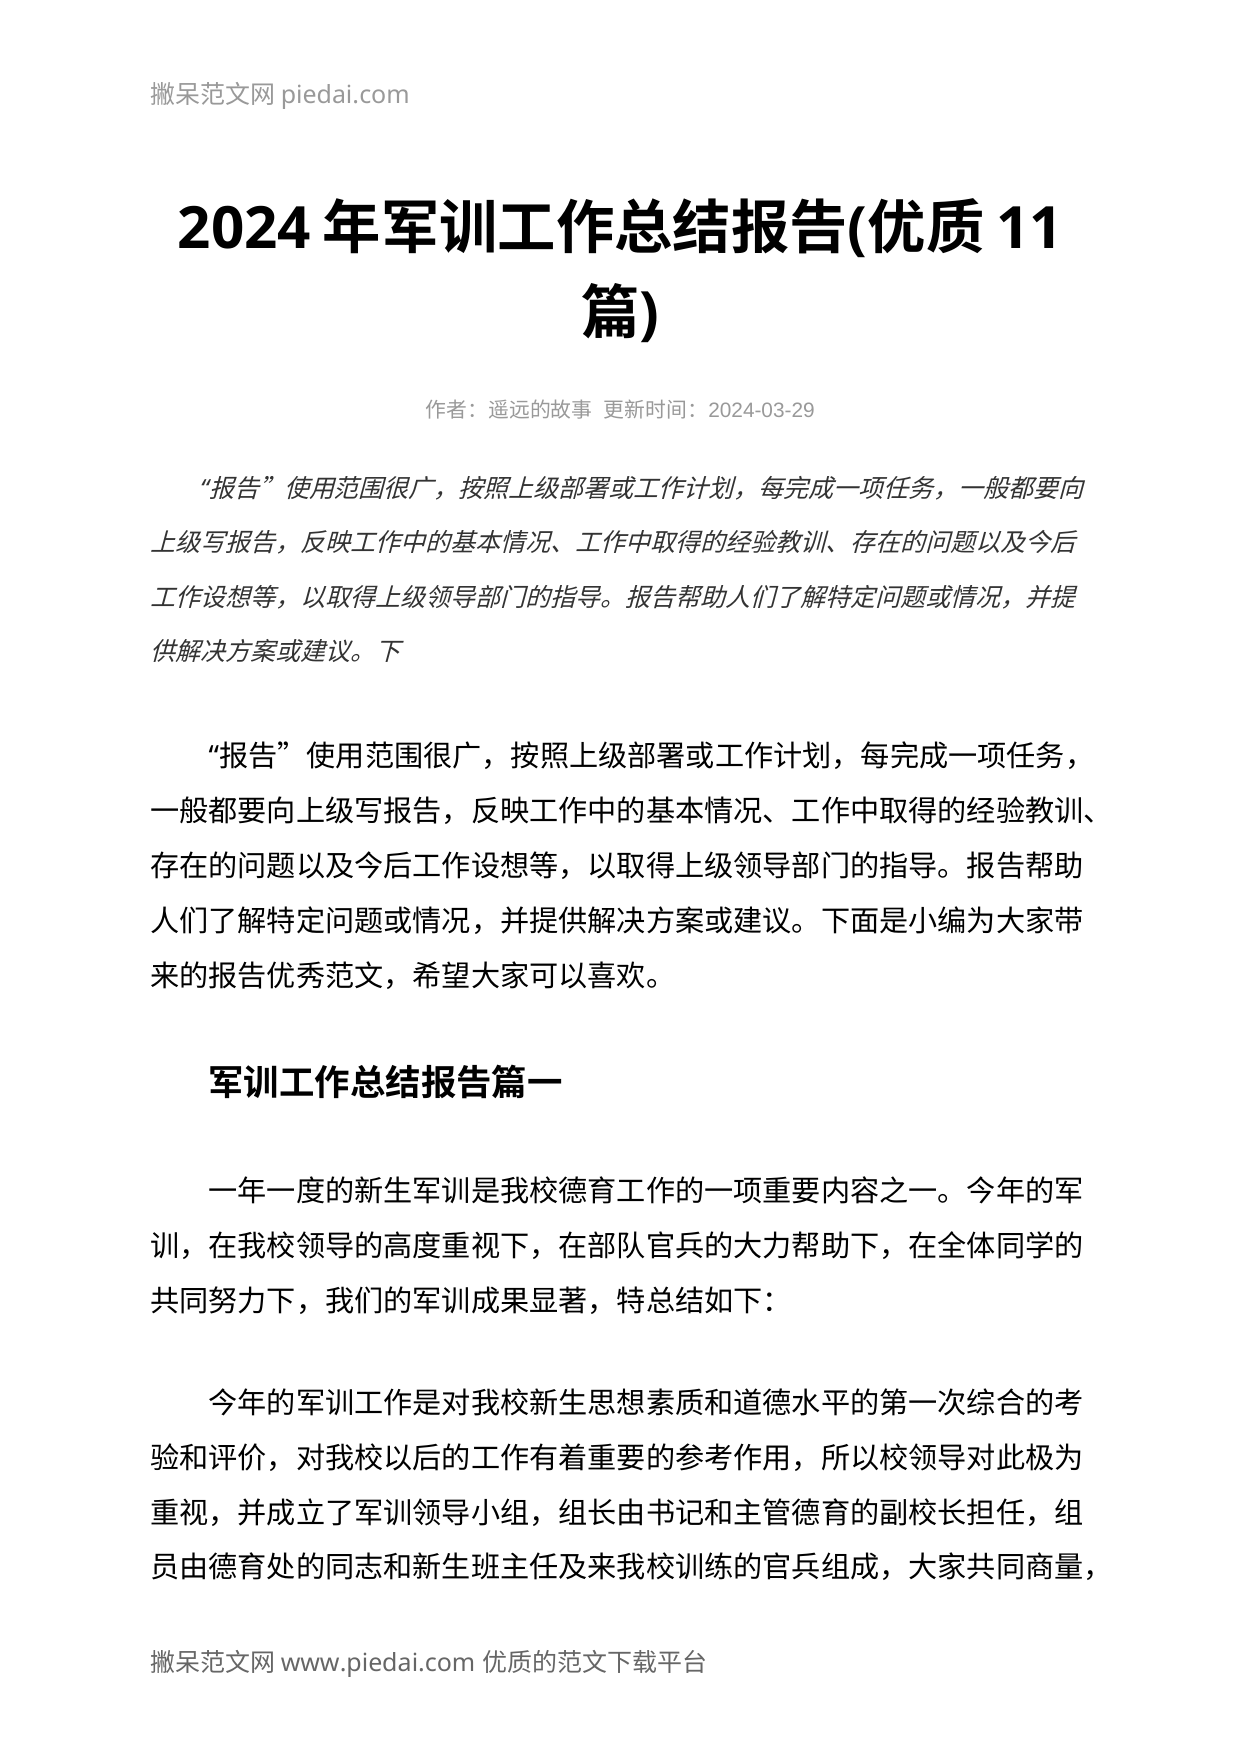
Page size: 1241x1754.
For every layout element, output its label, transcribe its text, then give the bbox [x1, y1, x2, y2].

text 一年一度的新生军训是我校德育工作的一项重要内容之一。今年的军训，在我校领导的高度重视下，在部队官兵的大力帮助下，在全体同学的共同努力下，我们的军训成果显著，特总结如下： [150, 1168, 1090, 1320]
text “报告”使用范围很广，按照上级部署或工作计划，每完成一项任务，一般都要向上级写报告，反映工作中的基本情况、工作中取得的经验教训、存在的问题以及今后工作设想等，以取得上级领导部门的指导。报告帮助人们了解特定问题或情况，并提供解决方案或建议。下面是小编为大家带来的报告优秀范文，希望大家可以喜欢。 [150, 733, 1090, 995]
text 军训工作总结报告篇一 [150, 1054, 1090, 1106]
text “报告”使用范围很广，按照上级部署或工作计划，每完成一项任务，一般都要向上级写报告，反映工作中的基本情况、工作中取得的经验教训、存在的问题以及今后工作设想等，以取得上级领导部门的指导。报告帮助人们了解特定问题或情况，并提供解决方案或建议。下 [150, 468, 1090, 668]
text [150, 1379, 1090, 1586]
text 作者：遥远的故事 更新时间：2024-03-29 [150, 398, 1090, 422]
subtitle 2024年军训工作总结报告(优质11篇) [150, 181, 1090, 351]
